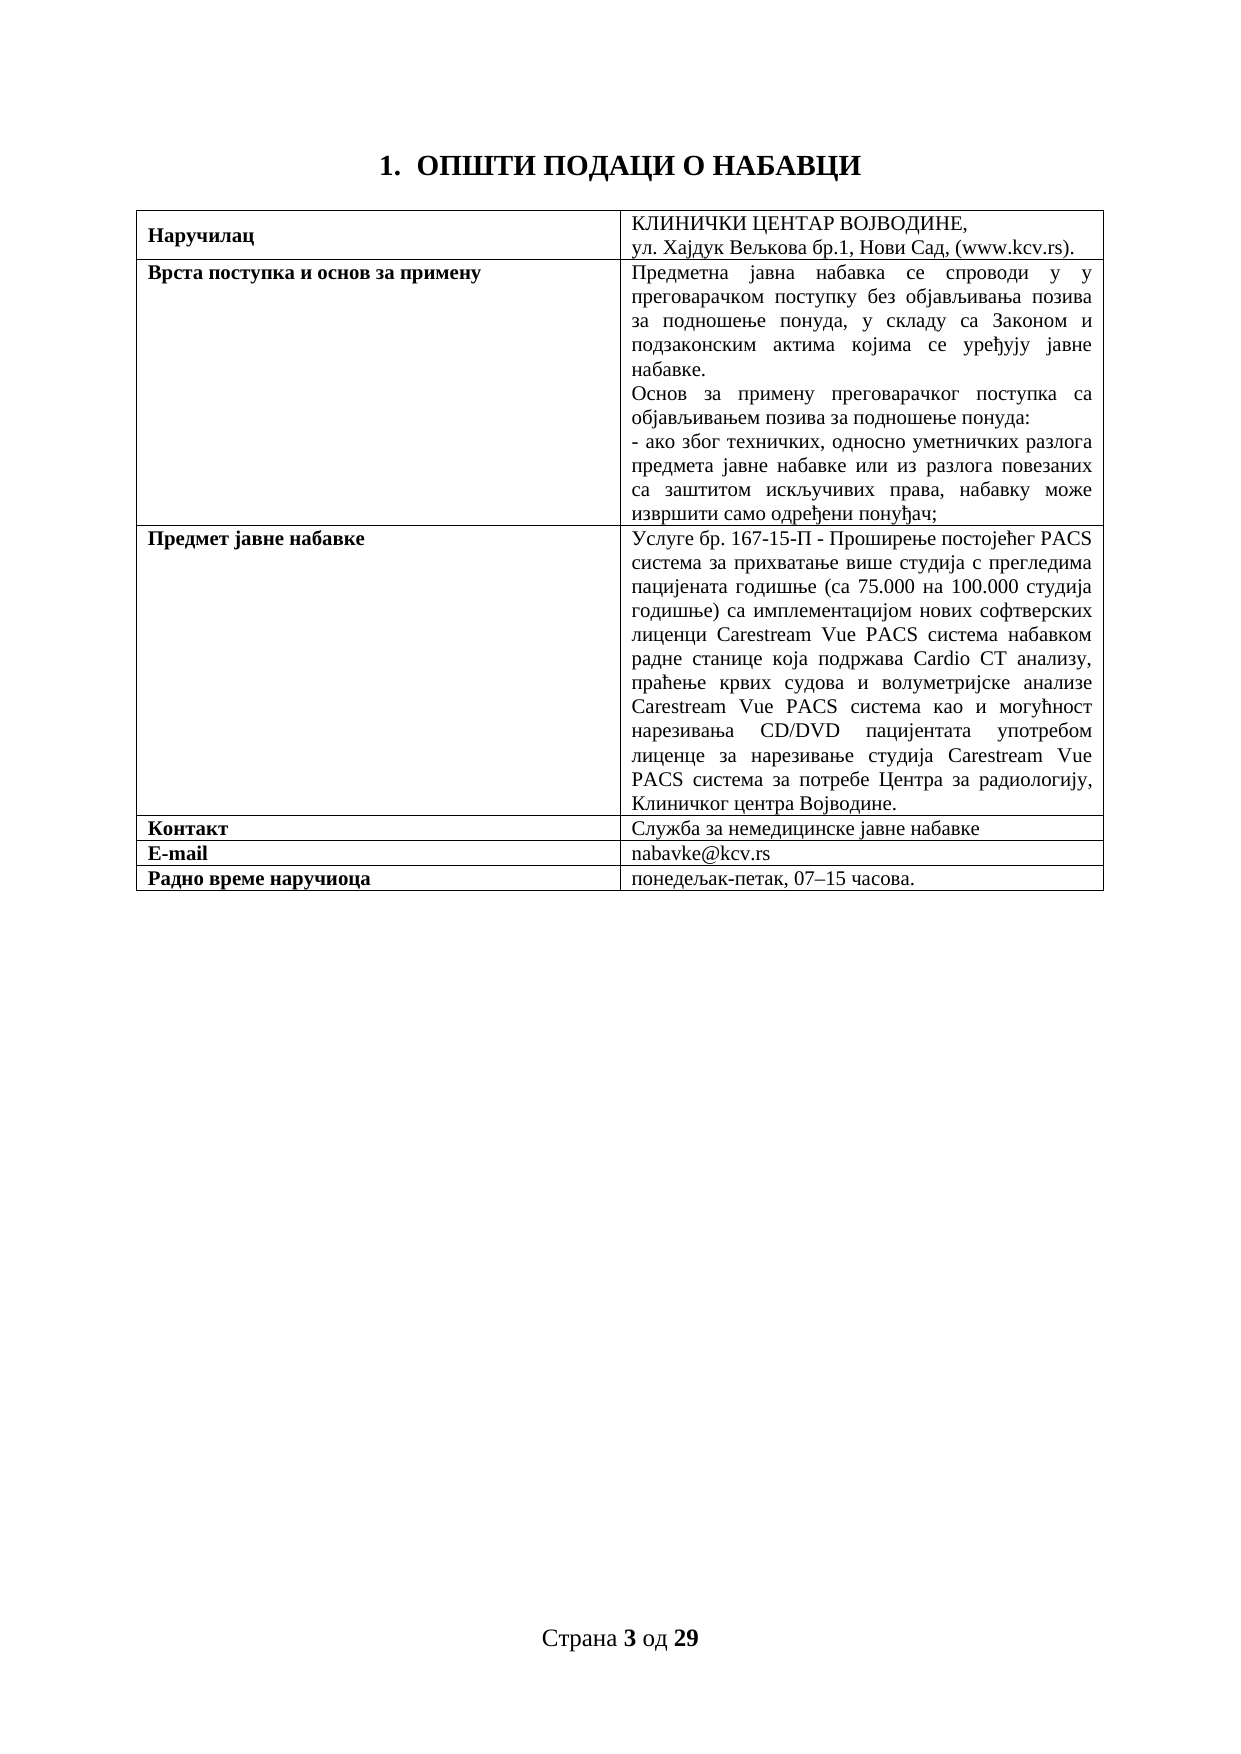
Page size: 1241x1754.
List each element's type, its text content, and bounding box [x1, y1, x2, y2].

subtitle ОПШТИ ПОДАЦИ О НАБАВЦИ [148, 148, 1092, 181]
table_cell Радно време наручиоца [137, 866, 620, 890]
table_cell понедељак-петак, 07–15 часова. [621, 866, 1103, 890]
table_header КЛИНИЧКИ ЦЕНТАР ВОЈВОДИНЕ, ул. Хајдук Вељкова бр.1, Нови Сад, (www.kcv.rs). [621, 211, 1103, 259]
table_cell бр. 167-15-П - Проширење постојећег PACS система за прихватање више студија с прегледима пацијената годишње (са 75.000 на 100.000 студија годишње) са имплементацијом нових софтверских лиценци Carestream Vue PACS система набавком радне станице која подржава Cardio CT анализу, праћење крвих судова и волуметријске анализе Carestream Vue PACS система као и могућност нарезивања CD/DVD пацијентата употребом лиценце за нарезивање студија Carestream Vue PACS система за потребе Центра за радиологију, Клиничког центра Војводине. [621, 526, 1103, 815]
table_cell Контакт [137, 816, 620, 840]
table_cell Врста поступка и основ за примену [137, 260, 620, 525]
table_cell Предметна јавна набавка се спроводи у у преговарачком поступку без објављивања позива за подношење понуда, у складу са Законом и подзаконским актима којима се уређују јавне набавке. Основ за примену преговарачког поступка са објављивањем позива за подношење понуда: - ако због техничких, односно уметничких разлога предмета јавне набавке или из разлога повезаних са заштитом искључивих права, набавку може извршити само одређени понуђач; [621, 260, 1103, 525]
table_cell nabavke@kcv.rs [621, 841, 1103, 865]
table_cell E-mail [137, 841, 620, 865]
table_cell Служба за немедицинске јавне набавке [621, 816, 1103, 840]
table_header Наручилац [137, 211, 620, 259]
table_cell Предмет јавне набавке [137, 526, 620, 815]
